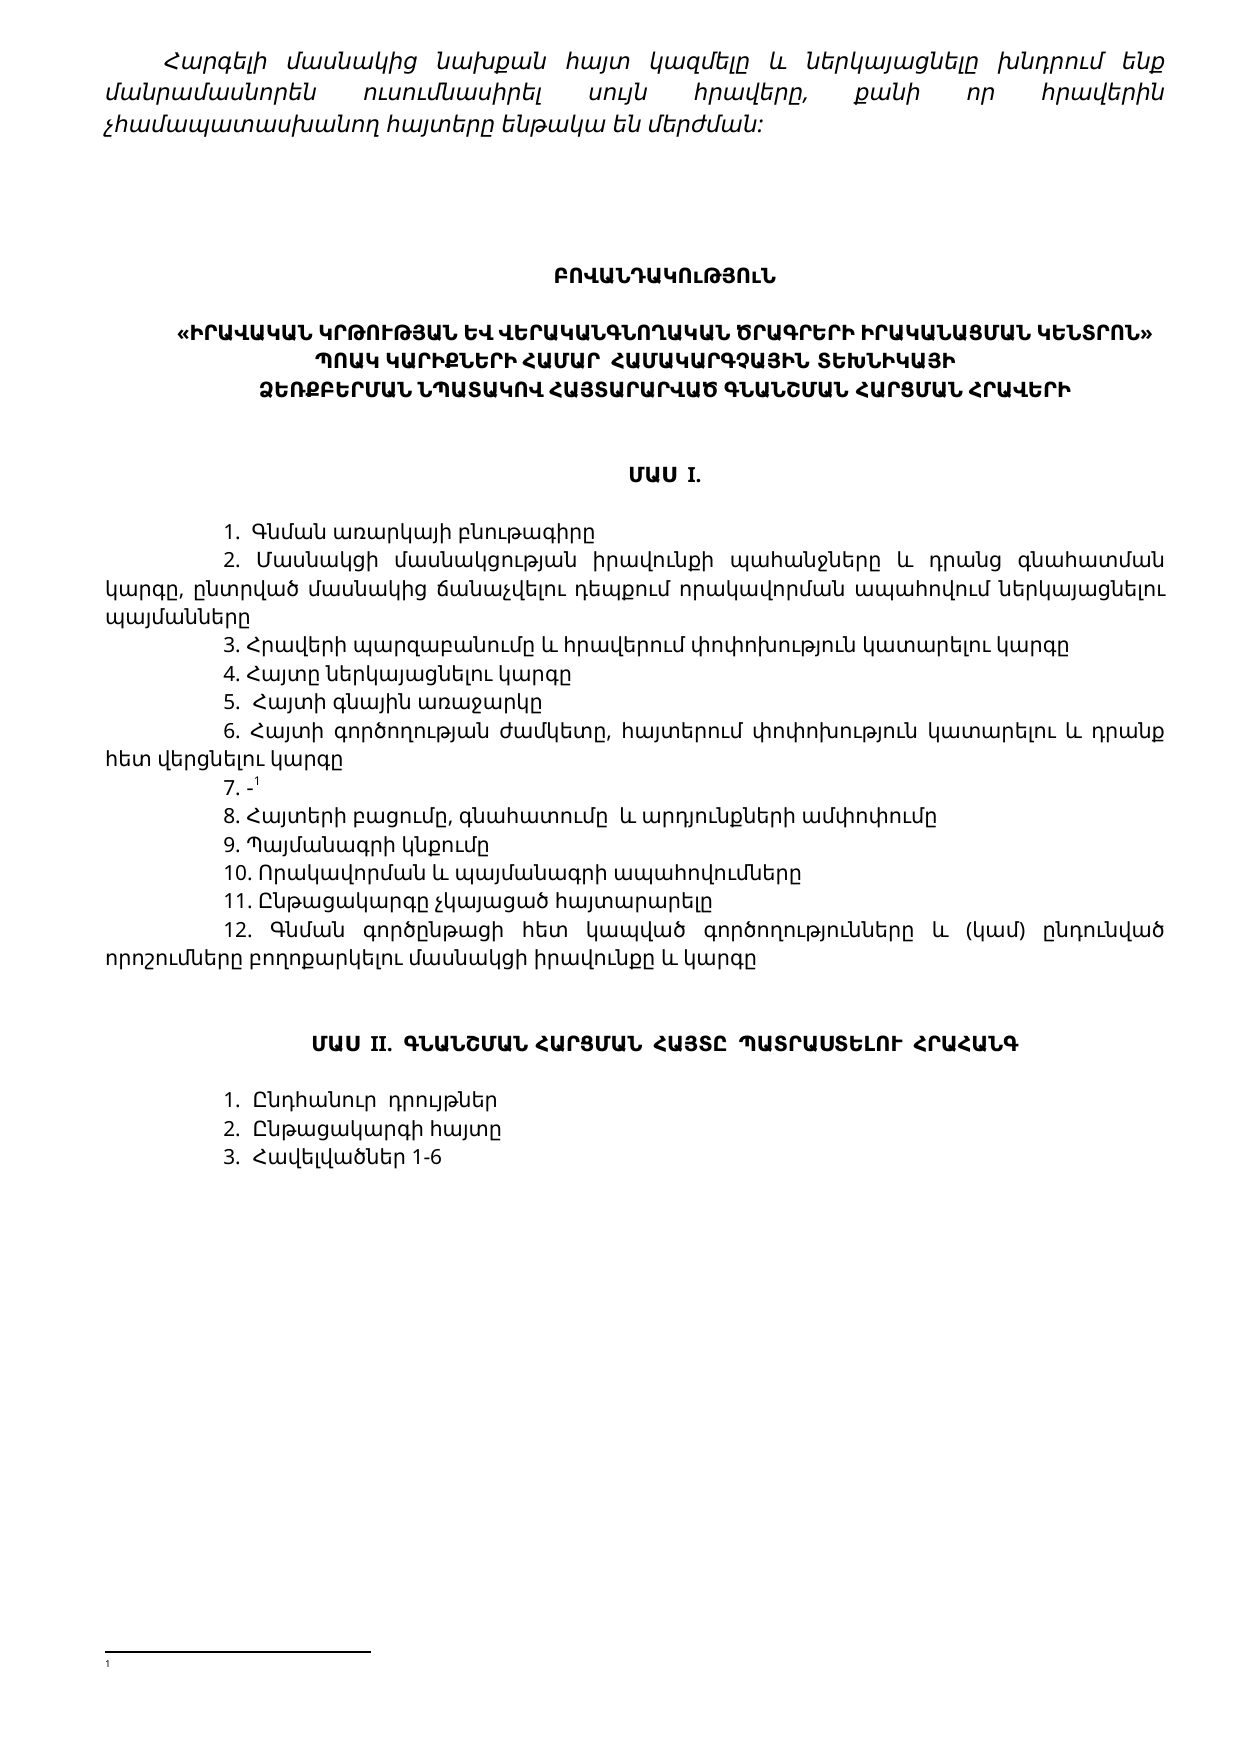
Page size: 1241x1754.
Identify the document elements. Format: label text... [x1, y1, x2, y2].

text 4. Հայտը ներկայացնելու կարգը [105, 659, 1165, 687]
text 6. Հայտի գործողության ժամկետը, հայտերում փոփոխություն կատարելու և դրանք հետ վերցնելու կարգը [105, 716, 1165, 773]
text 1. Ընդհանուր դրույթներ [105, 1086, 1165, 1114]
text ՄԱՍ I. [105, 460, 1165, 488]
text ՁԵՌՔԲԵՐՄԱՆ ՆՊԱՏԱԿՈՎ ՀԱՅՏԱՐԱՐՎԱԾ ԳՆԱՆՇՄԱՆ ՀԱՐՑՄԱՆ ՀՐԱՎԵՐԻ [105, 375, 1165, 403]
text 12. Գնման գործընթացի հետ կապված գործողությունները և (կամ) ընդունված որոշումները բողոքարկելու մասնակցի իրավունքը և կարգը [105, 915, 1165, 972]
text 8. Հայտերի բացումը, գնահատումը և արդյունքների ամփոփումը [105, 801, 1165, 830]
text 2. Ընթացակարգի հայտը [105, 1114, 1165, 1142]
text 3. Հավելվածներ 1-6 [105, 1142, 1165, 1171]
text ՄԱՍ II. ԳՆԱՆՇՄԱՆ ՀԱՐՑՄԱՆ ՀԱՅՏԸ ՊԱՏՐԱՍՏԵԼՈՒ ՀՐԱՀԱՆԳ [105, 1029, 1165, 1057]
text 3. Հրավերի պարզաբանումը և հրավերում փոփոխություն կատարելու կարգը [105, 631, 1165, 659]
text «ԻՐԱՎԱԿԱՆ ԿՐԹՈՒԹՅԱՆ ԵՎ ՎԵՐԱԿԱՆԳՆՈՂԱԿԱՆ ԾՐԱԳՐԵՐԻ ԻՐԱԿԱՆԱՑՄԱՆ ԿԵՆՏՐՈՆ» ՊՈԱԿ ԿԱՐԻՔՆԵՐԻ ՀԱՄԱՐ ՀԱՄԱԿԱՐԳՉԱՅԻՆ ՏԵԽՆԻԿԱՅԻ [105, 318, 1165, 375]
text Հարգելի մասնակից նախքան հայտ կազմելը և ներկայացնելը խնդրում ենք մանրամասնորեն ուսումնասիրել սույն հրավերը, քանի որ հրավերին չհամապատասխանող հայտերը ենթակա են մերժման: [105, 45, 1165, 139]
text ԲՈՎԱՆԴԱԿՈւԹՅՈւՆ [105, 261, 1165, 289]
text 2. Մասնակցի մասնակցության իրավունքի պահանջները և դրանց գնահատման կարգը, ընտրված մասնակից ճանաչվելու դեպքում որակավորման ապահովում ներկայացնելու պայմանները [105, 545, 1165, 631]
text 10. Որակավորման և պայմանագրի ապահովումները [105, 858, 1165, 887]
text 7. - [105, 773, 1165, 801]
text 5. Հայտի գնային առաջարկը [105, 687, 1165, 716]
text 1. Գնման առարկայի բնութագիրը [105, 517, 1165, 545]
text 9. Պայմանագրի կնքումը [105, 830, 1165, 858]
text 11. Ընթացակարգը չկայացած հայտարարելը [105, 887, 1165, 915]
